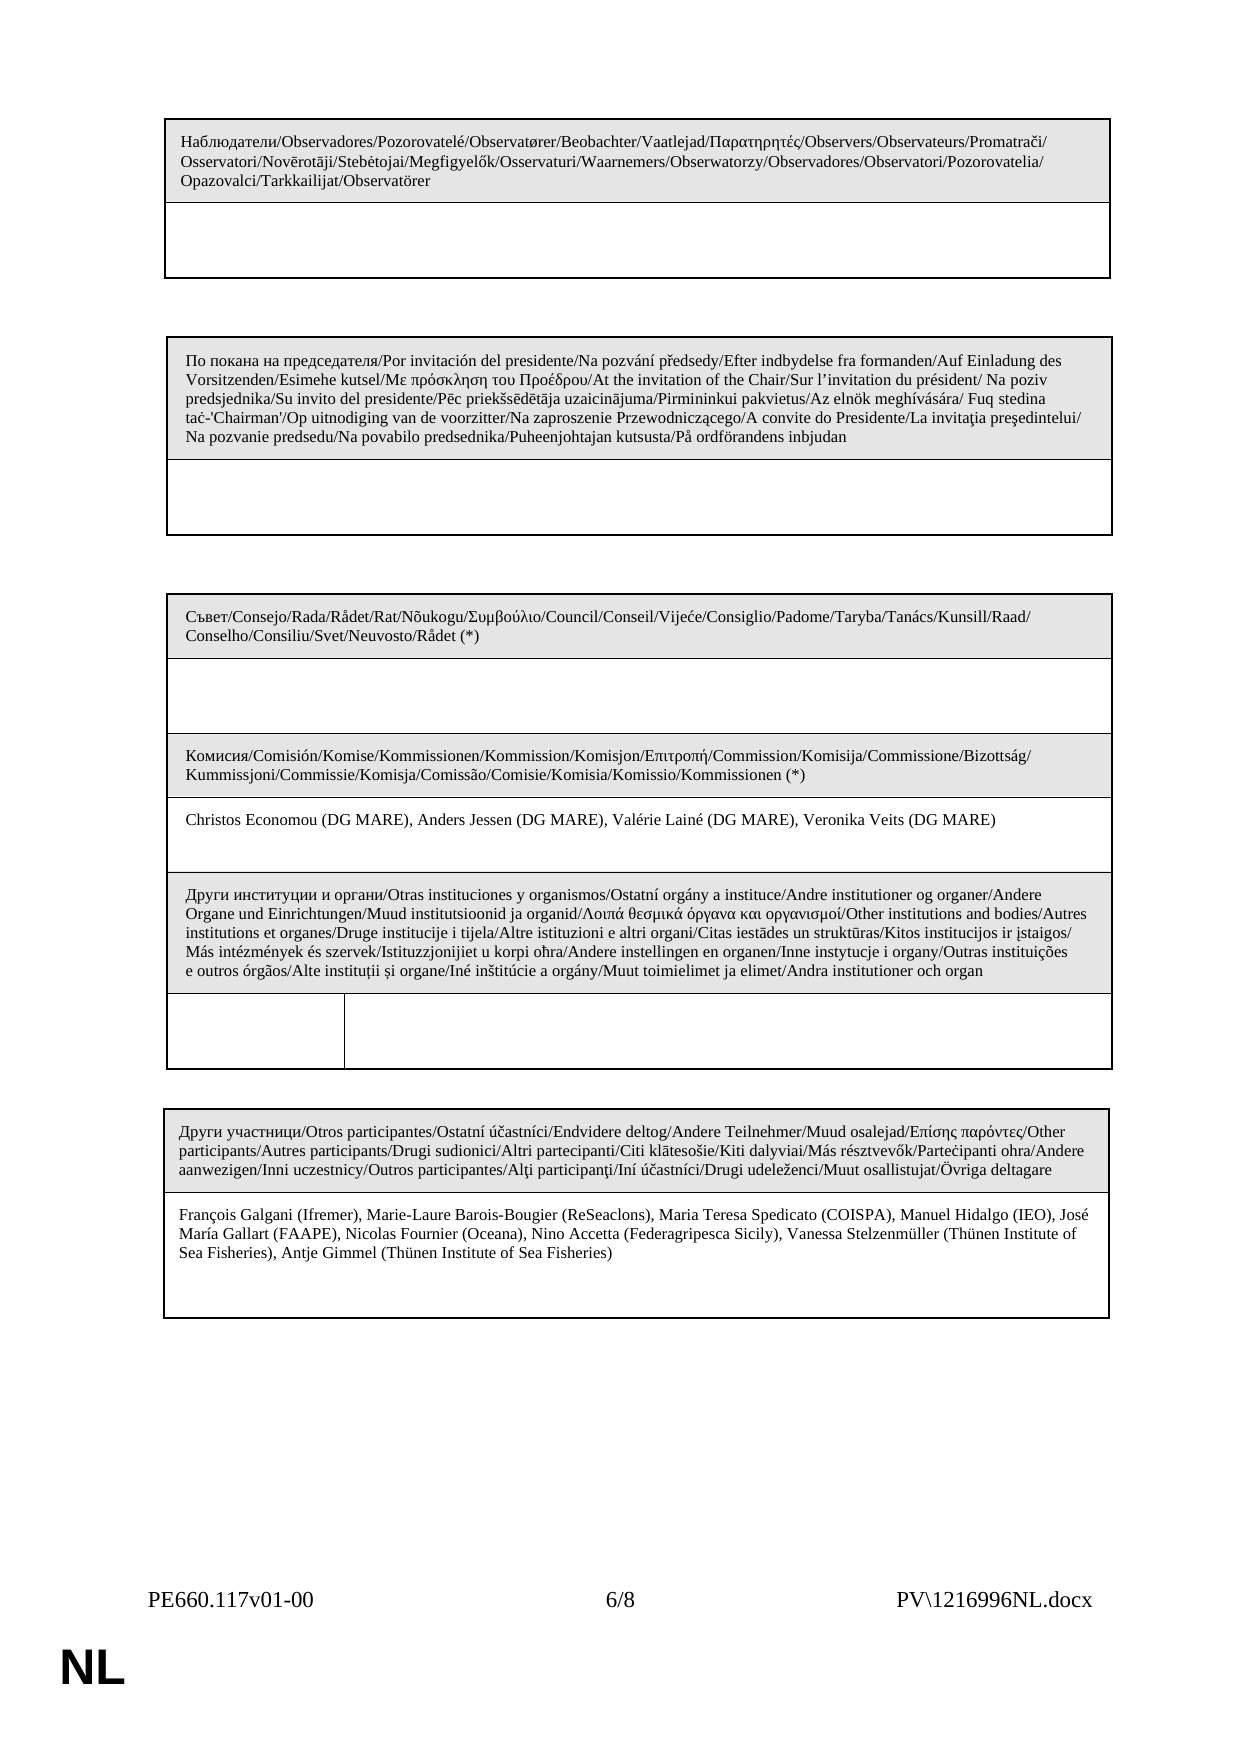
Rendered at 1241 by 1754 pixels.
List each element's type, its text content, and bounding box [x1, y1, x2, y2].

table_cell [168, 994, 344, 1068]
table_cell Комисия/Comisión/Komise/Kommissionen/Kommission/Komisjon/Επιτροπή/Commission/Komisija/Commissione/Bizottság/ Kummissjoni/Commissie/Komisja/Comissão/Comisie/Komisia/Komissio/Kommissionen (*) [168, 734, 1111, 796]
table_cell François Galgani (Ifremer), Marie-Laure Barois-Bougier (ReSeaclons), Maria Teresa Spedicato (COISPA), Manuel Hidalgo (IEO), José María Gallart (FAAPE), Nicolas Fournier (Oceana), Nino Accetta (Federagripesca Sicily), Vanessa Stelzenmüller (Thünen Institute of Sea Fisheries), Antje Gimmel (Thünen Institute of Sea Fisheries) [165, 1193, 1108, 1317]
table_header Други участници/Otros participantes/Ostatní účastníci/Endvidere deltog/Andere Teilnehmer/Muud osalejad/Επίσης παρόντες/Other participants/Autres participants/Drugi sudionici/Altri partecipanti/Citi klātesošie/Kiti dalyviai/Más résztvevők/Parteċipanti ohra/Andere aanwezigen/Inni uczestnicy/Outros participantes/Alţi participanţi/Iní účastníci/Drugi udeleženci/Muut osallistujat/Övriga deltagare [165, 1110, 1108, 1192]
table_cell [345, 994, 1111, 1068]
table_cell [166, 203, 1109, 277]
table_cell Christos Economou (DG MARE), Anders Jessen (DG MARE), Valérie Lainé (DG MARE), Veronika Veits (DG MARE) [168, 798, 1111, 871]
table_cell [168, 659, 1111, 733]
table_cell Други институции и органи/Otras instituciones y organismos/Ostatní orgány a instituce/Andre institutioner og organer/Andere Organe und Einrichtungen/Muud institutsioonid ja organid/Λοιπά θεσμικά όργανα και οργανισμοί/Other institutions and bodies/Autres institutions et organes/Druge institucije i tijela/Altre istituzioni e altri organi/Citas iestādes un struktūras/Kitos institucijos ir įstaigos/ Más intézmények és szervek/Istituzzjonijiet u korpi oħra/Andere instellingen en organen/Inne instytucje i organy/Outras instituições e outros órgãos/Alte instituții și organe/Iné inštitúcie a orgány/Muut toimielimet ja elimet/Andra institutioner och organ [168, 873, 1111, 993]
table_cell [168, 460, 1111, 534]
table_header Наблюдатели/Observadores/Pozorovatelé/Observatører/Beobachter/Vaatlejad/Παρατηρητές/Observers/Observateurs/Promatrači/ Osservatori/Novērotāji/Stebėtojai/Megfigyelők/Osservaturi/Waarnemers/Obserwatorzy/Observadores/Observatori/Pozorovatelia/ Opazovalci/Tarkkailijat/Observatörer [166, 120, 1109, 202]
table_header По покана на председателя/Por invitación del presidente/Na pozvání předsedy/Efter indbydelse fra formanden/Auf Einladung des Vorsitzenden/Esimehe kutsel/Με πρόσκληση του Προέδρου/At the invitation of the Chair/Sur l’invitation du président/ Na poziv predsjednika/Su invito del presidente/Pēc priekšsēdētāja uzaicinājuma/Pirmininkui pakvietus/Az elnök meghívására/ Fuq stedina taċ-'Chairman'/Op uitnodiging van de voorzitter/Na zaproszenie Przewodniczącego/A convite do Presidente/La invitaţia preşedintelui/ Na pozvanie predsedu/Na povabilo predsednika/Puheenjohtajan kutsusta/På ordförandens inbjudan [168, 338, 1111, 459]
table_header Съвет/Consejo/Rada/Rådet/Rat/Nõukogu/Συμβούλιο/Council/Conseil/Vijeće/Consiglio/Padome/Taryba/Tanács/Kunsill/Raad/ Conselho/Consiliu/Svet/Neuvosto/Rådet (*) [168, 595, 1111, 658]
